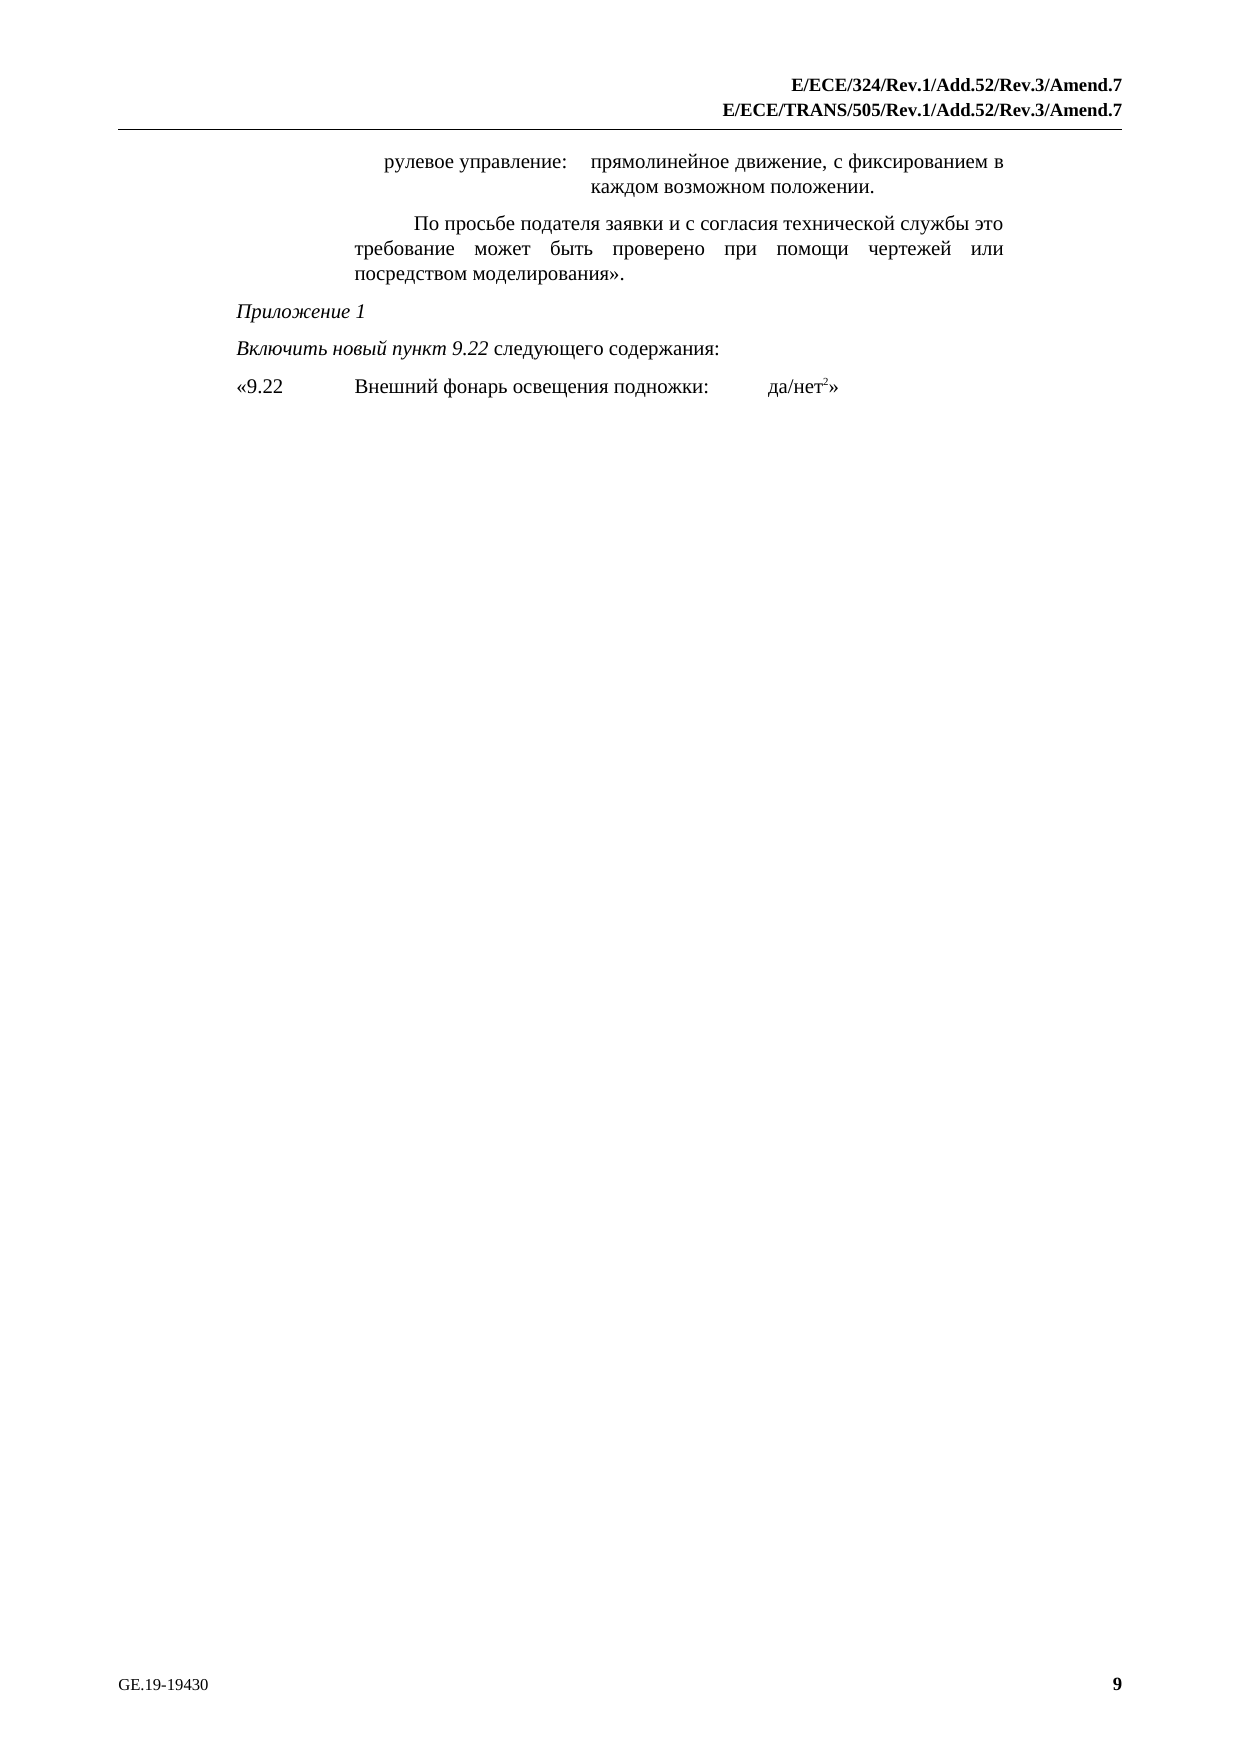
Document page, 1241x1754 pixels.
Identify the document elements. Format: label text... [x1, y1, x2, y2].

text По просьбе подателя заявки и с согласия технической службы это требование может быть проверено при помощи чертежей или посредством моделирования». [354, 210, 1004, 285]
text Приложение 1 [236, 298, 1004, 323]
text «9.22 Внешний фонарь освещения подножки: да/нет2» [236, 373, 1004, 398]
text Включить новый пункт 9.22 следующего содержания: [236, 335, 1004, 360]
text рулевое управление: прямолинейное движение, с фиксированием в каждом возможном положении. [354, 148, 1004, 198]
